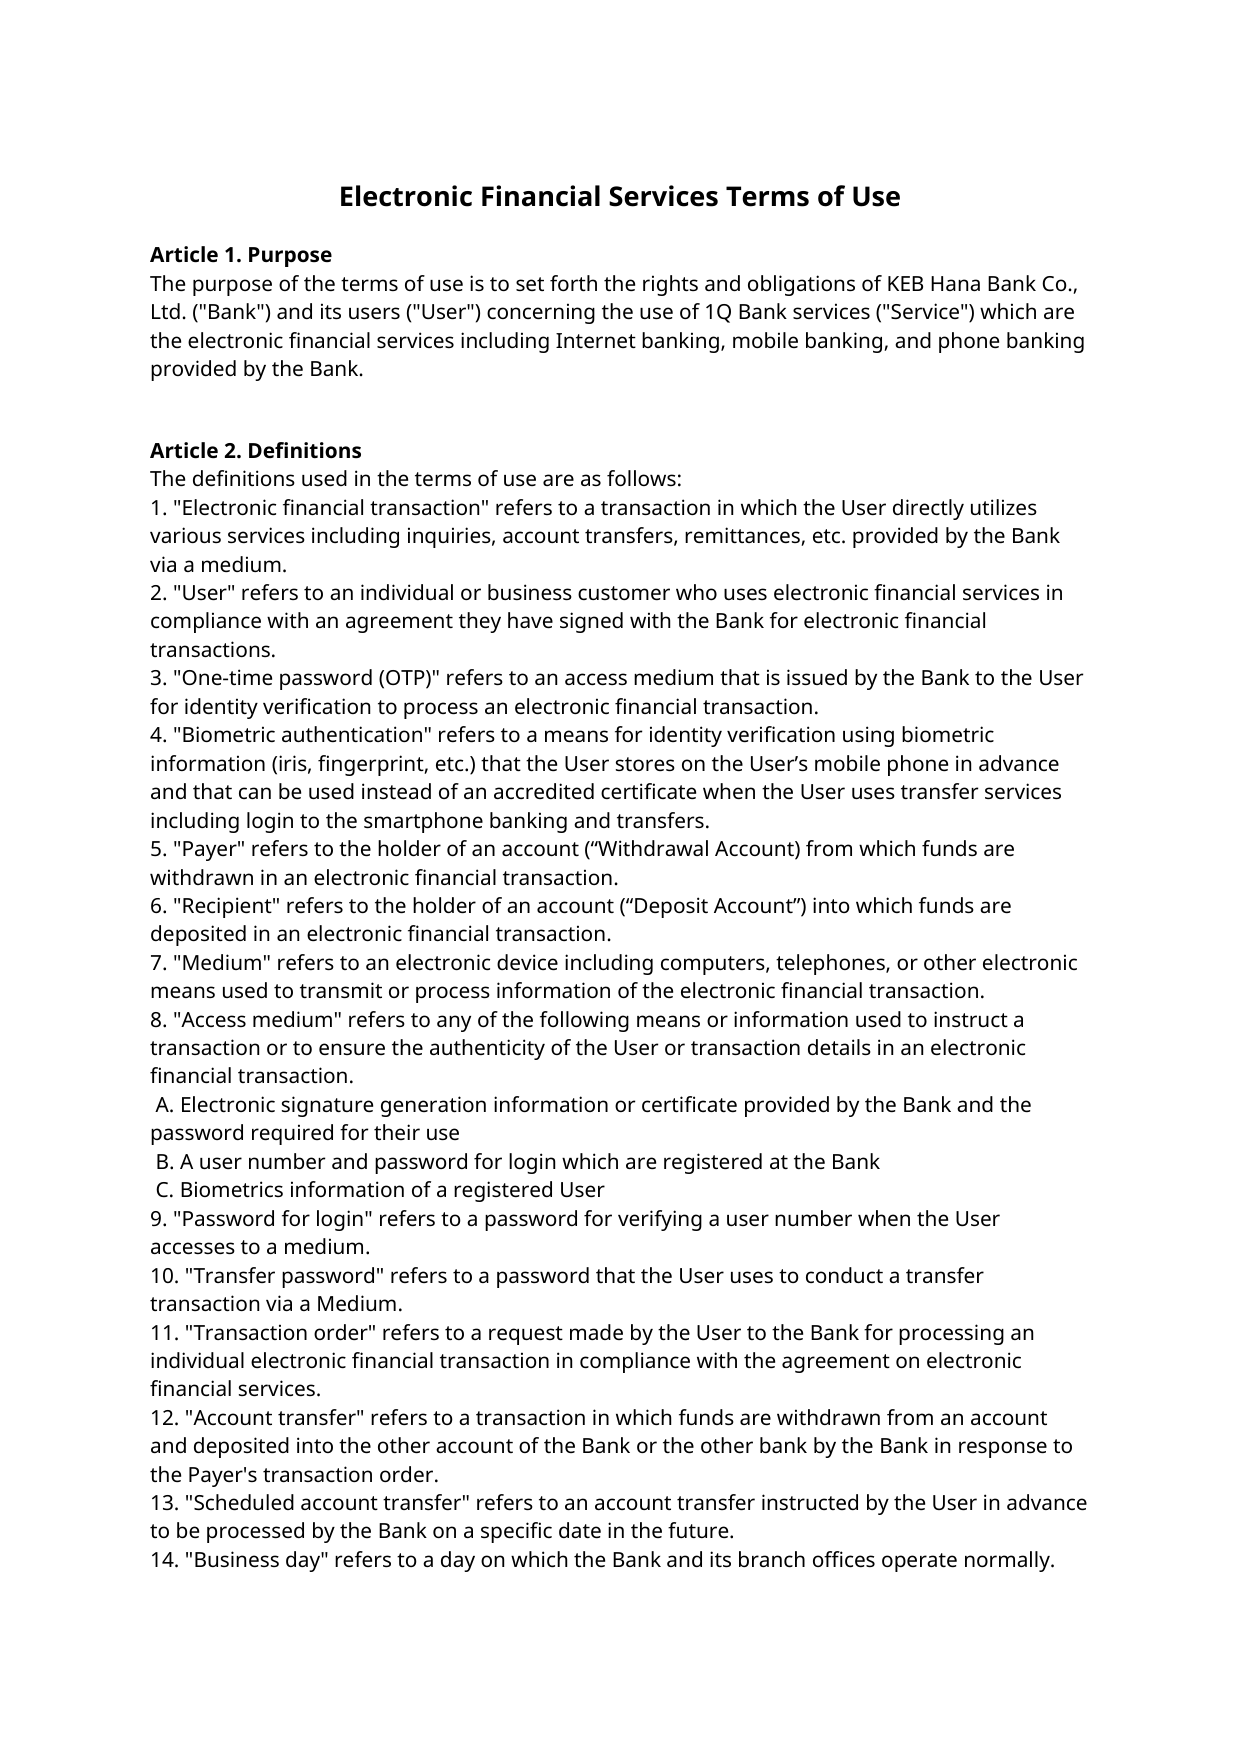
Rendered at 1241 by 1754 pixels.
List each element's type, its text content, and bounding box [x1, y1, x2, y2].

text Article 1. Purpose The purpose of the terms of use is to set forth the rights and obligations of KEB Hana Bank Co., Ltd. ("Bank") and its users ("User") concerning the use of 1Q Bank services ("Service") which are the electronic financial services including Internet banking, mobile banking, and phone banking provided by the Bank. [150, 240, 1090, 383]
text Electronic Financial Services Terms of Use [150, 177, 1090, 214]
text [150, 720, 1090, 1573]
text Article 2. Definitions The definitions used in the terms of use are as follows: 1. "Electronic financial transaction" refers to a transaction in which the User directly utilizes various services including inquiries, account transfers, remittances, etc. provided by the Bank via a medium. 2. "User" refers to an individual or business customer who uses electronic financial services in compliance with an agreement they have signed with the Bank for electronic financial transactions. 3. "One-time password (OTP)" refers to an access medium that is issued by the Bank to the User for identity verification to process an electronic financial transaction. [150, 436, 1090, 720]
